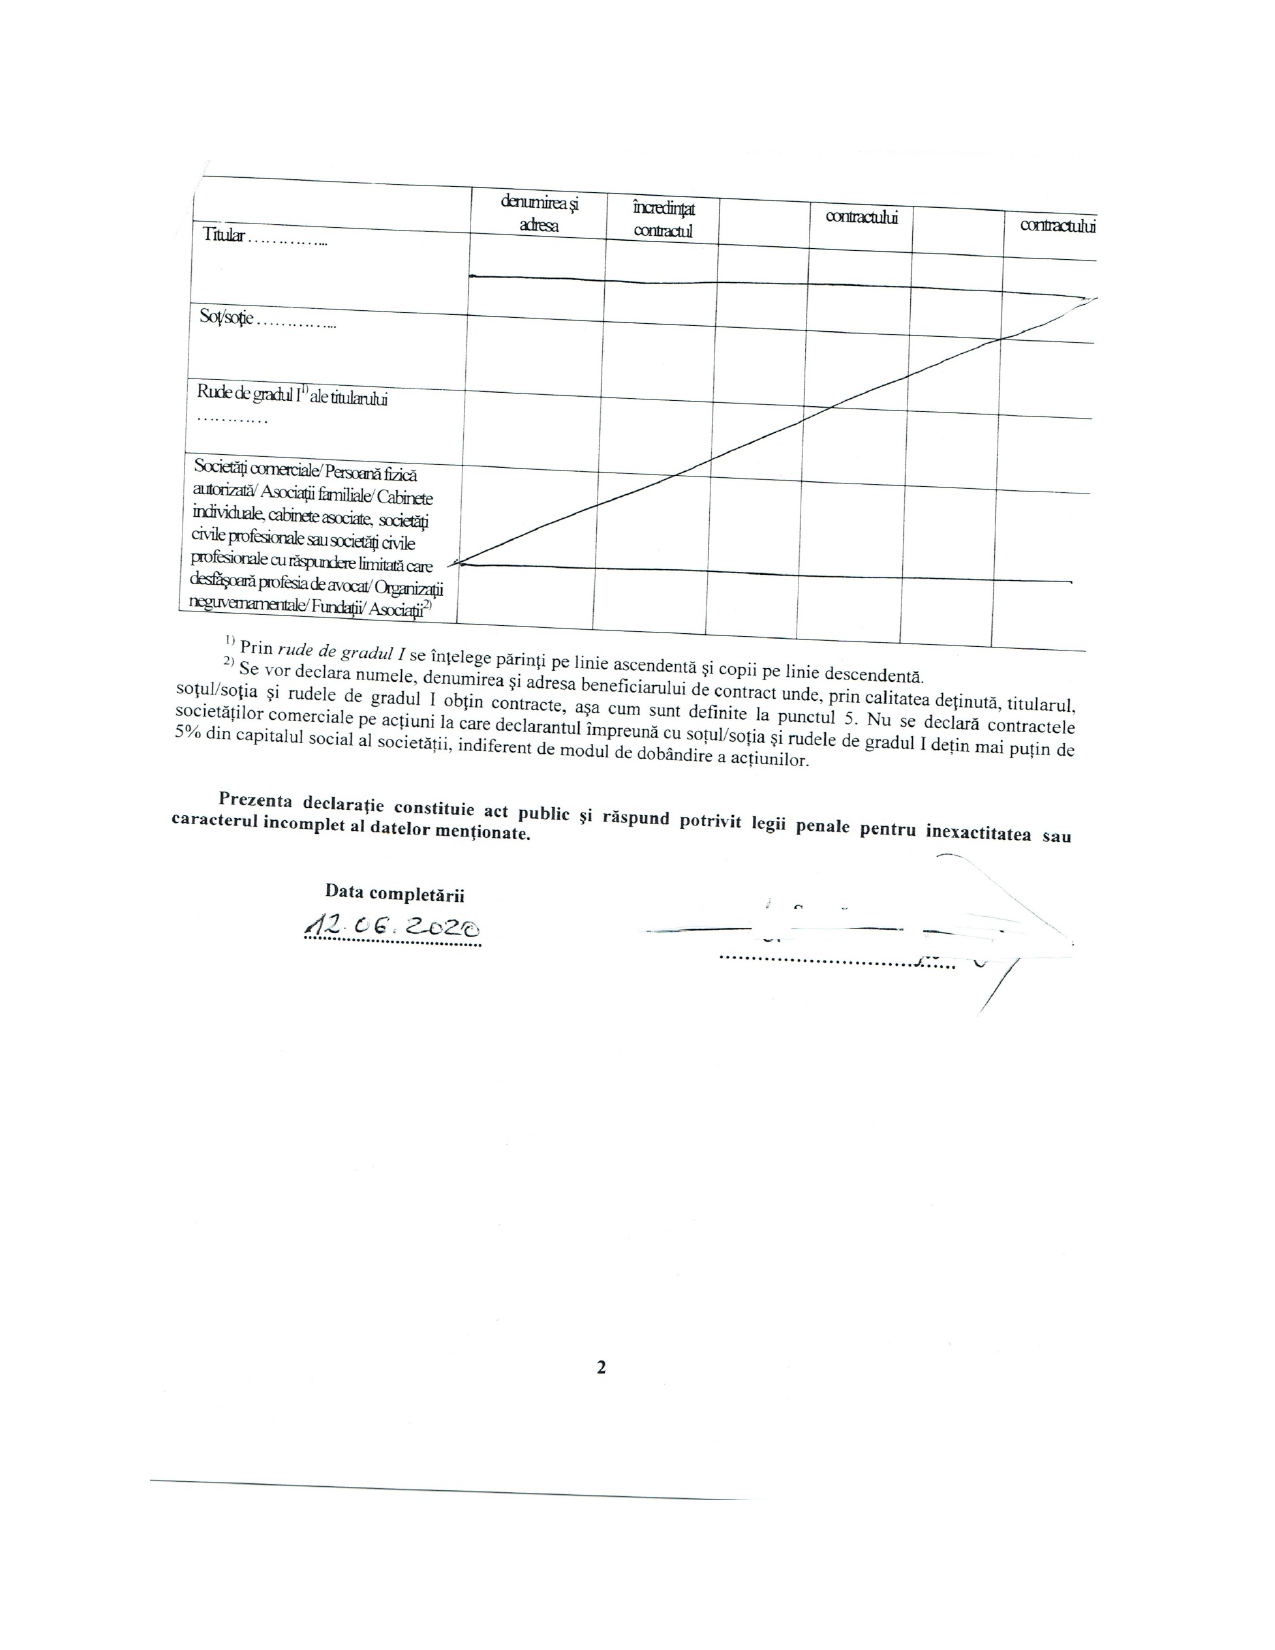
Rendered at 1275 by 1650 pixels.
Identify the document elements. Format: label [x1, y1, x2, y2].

picture [150, 150, 1100, 1500]
